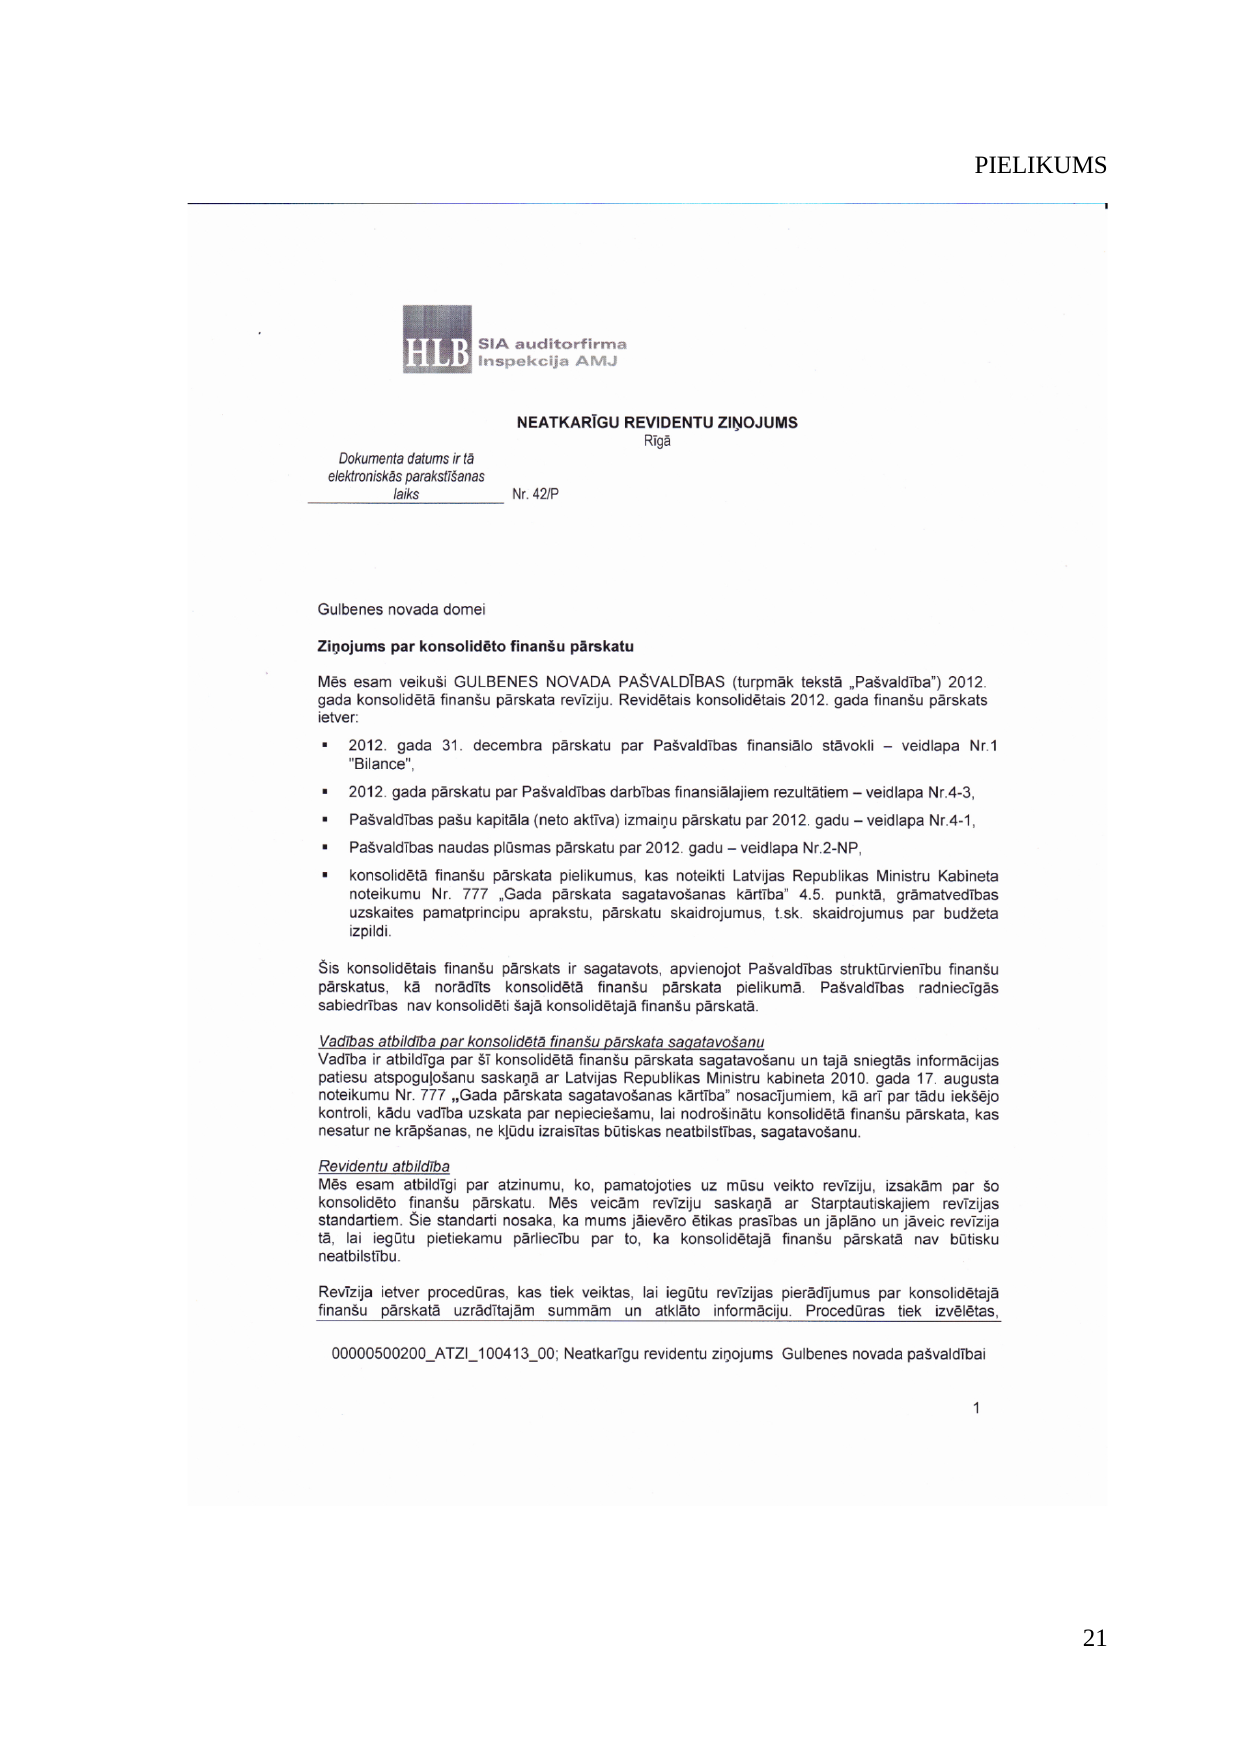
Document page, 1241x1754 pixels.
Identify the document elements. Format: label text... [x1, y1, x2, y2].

text PIELIKUMS [187, 150, 1107, 179]
picture [187, 203, 1108, 1506]
